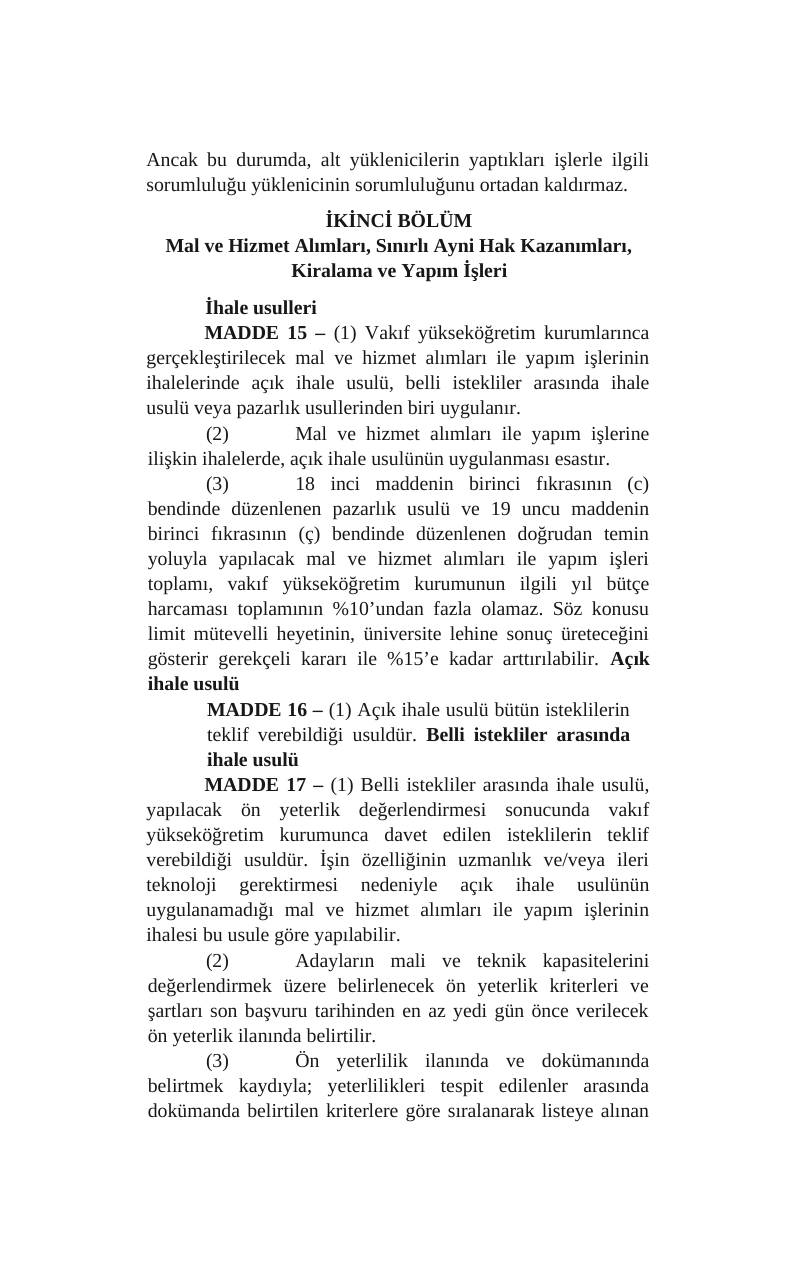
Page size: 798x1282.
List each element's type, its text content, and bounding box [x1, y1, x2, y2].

text Mal ve Hizmet Alımları, Sınırlı Ayni Hak Kazanımları, Kiralama ve Yapım İşleri [148, 234, 649, 282]
list Adayların mali ve teknik kapasitelerini değerlendirmek üzere belirlenecek ön yeterlik kriterleri ve şartları son başvuru tarihinden en az yedi gün önce verilecek ön yeterlik ilanında belirtilir. [148, 949, 650, 1046]
subtitle İhale usulleri [205, 296, 650, 319]
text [146, 148, 650, 195]
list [148, 1049, 650, 1122]
list 18 inci maddenin birinci fıkrasının (c) bendinde düzenlenen pazarlık usulü ve 19 uncu maddenin birinci fıkrasının (ç) bendinde düzenlenen doğrudan temin yoluyla yapılacak mal ve hizmet alımları ile yapım işleri toplamı, vakıf yükseköğretim kurumunun ilgili yıl bütçe harcaması toplamının %10’undan fazla olamaz. Söz konusu limit mütevelli heyetinin, üniversite lehine sonuç üreteceğini gösterir gerekçeli kararı ile %15’e kadar arttırılabilir. Açık ihale usulü [148, 472, 650, 695]
text MADDE 15 – (1) Vakıf yükseköğretim kurumlarınca gerçekleştirilecek mal ve hizmet alımları ile yapım işlerinin ihalelerinde açık ihale usulü, belli istekliler arasında ihale usulü veya pazarlık usullerinden biri uygulanır. [146, 321, 650, 419]
text MADDE 17 – (1) Belli istekliler arasında ihale usulü, yapılacak ön yeterlik değerlendirmesi sonucunda vakıf yükseköğretim kurumunca davet edilen isteklilerin teklif verebildiği usuldür. İşin özelliğinin uzmanlık ve/veya ileri teknoloji gerektirmesi nedeniyle açık ihale usulünün uygulanamadığı mal ve hizmet alımları ile yapım işlerinin ihalesi bu usule göre yapılabilir. [146, 773, 650, 946]
text MADDE 16 – (1) Açık ihale usulü bütün isteklilerin teklif verebildiği usuldür. Belli istekliler arasında ihale usulü [207, 698, 630, 770]
list Mal ve hizmet alımları ile yapım işlerine ilişkin ihalelerde, açık ihale usulünün uygulanması esastır. [148, 422, 650, 469]
text İKİNCİ BÖLÜM [148, 209, 649, 232]
